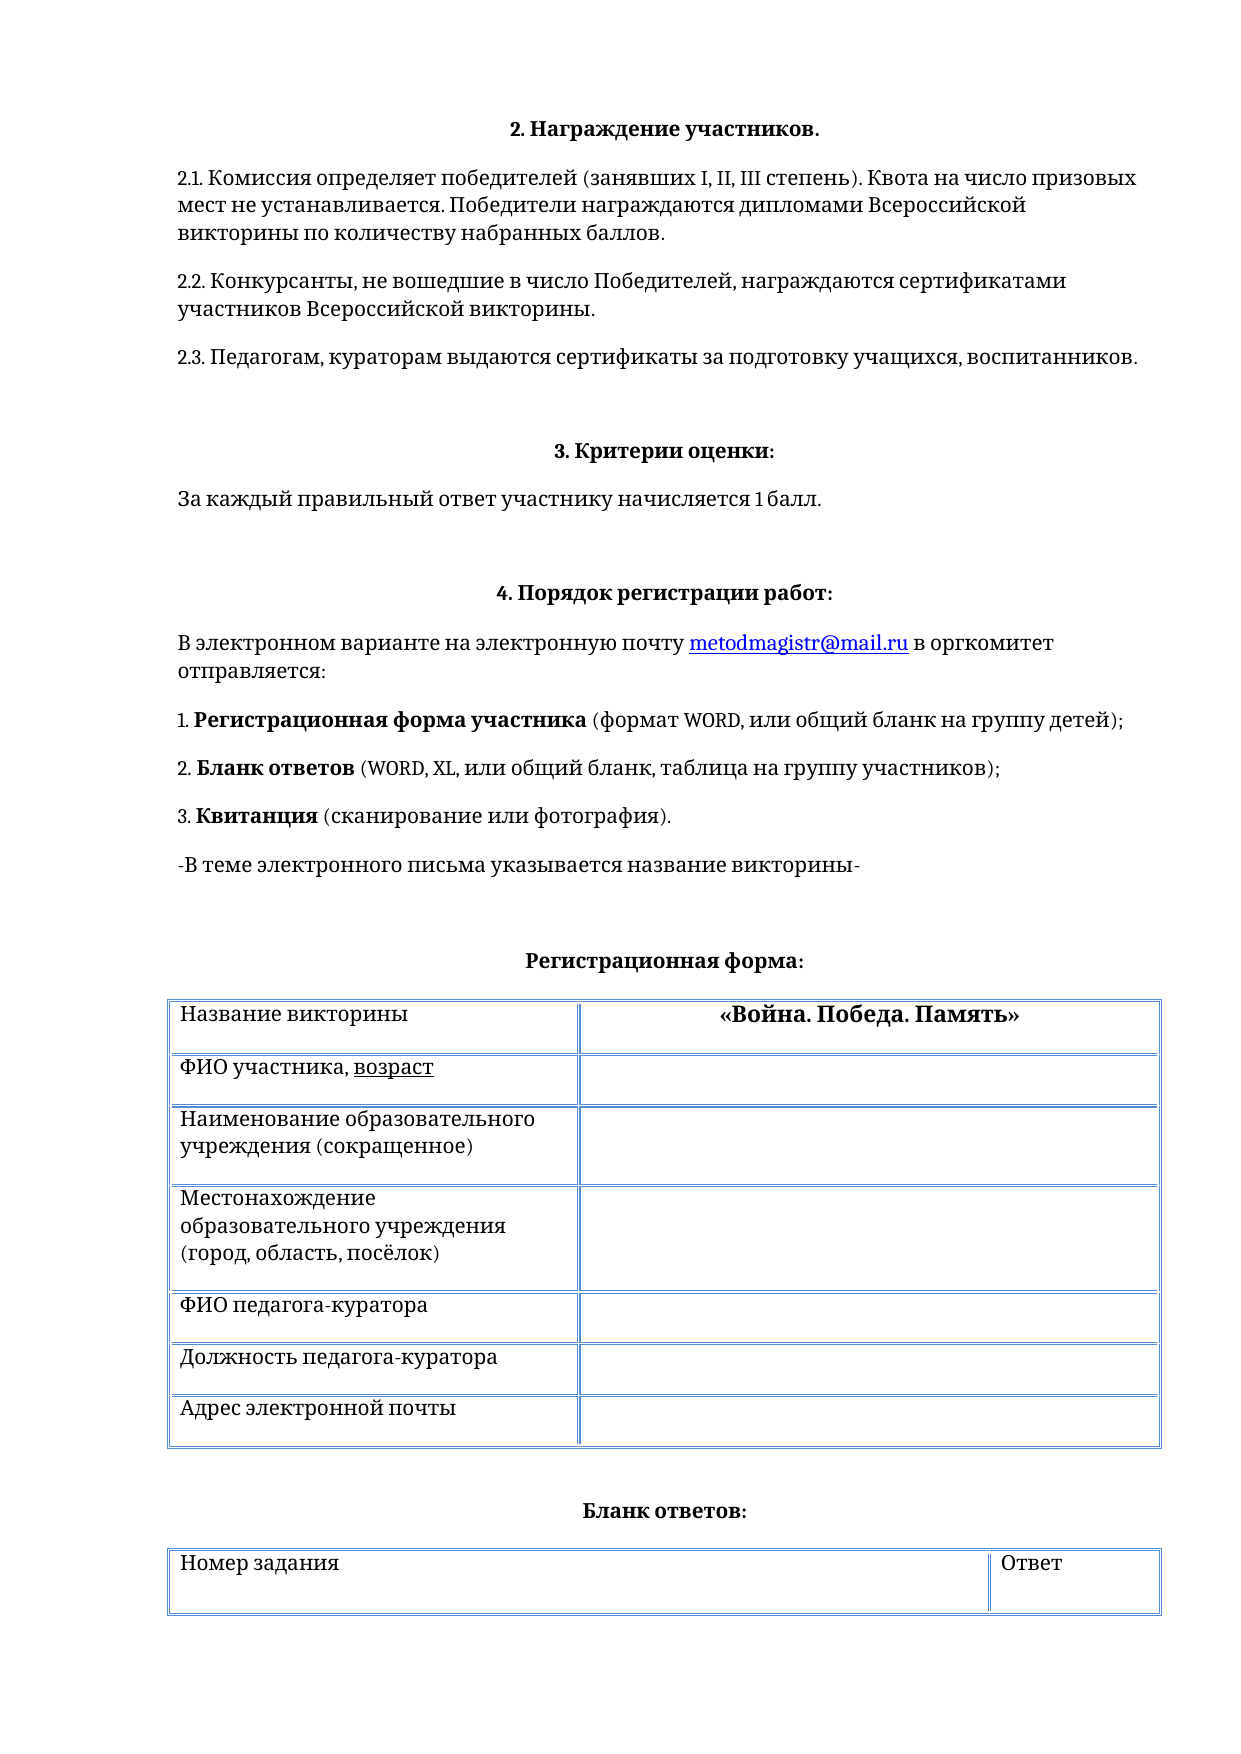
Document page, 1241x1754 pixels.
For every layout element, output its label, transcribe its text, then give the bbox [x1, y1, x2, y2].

table_header «Война. Победа. Память» [579, 1002, 1159, 1053]
table_cell [581, 1184, 1159, 1290]
text 2.2. Конкурсанты, не вошедшие в число Победителей, награждаются сертификатами участников Всероссийской викторины. [177, 270, 1152, 321]
table_cell ФИО педагога-куратора [169, 1290, 579, 1342]
table_header Номер задания [170, 1551, 989, 1613]
text Регистрационная форма: [177, 950, 1152, 974]
table_cell Местонахождение образовательного учреждения (город, область, посёлок) [170, 1184, 577, 1290]
text 2. Бланк ответов (WORD, XL, или общий бланк, таблица на группу участников); [177, 757, 1152, 781]
table_cell ФИО участника, возраст [170, 1053, 577, 1104]
table_cell Должность педагога-куратора [169, 1342, 579, 1394]
table_cell Наименование образовательного учреждения (сокращенное) [169, 1104, 579, 1184]
table_cell [579, 1104, 1160, 1184]
text -В теме электронного письма указывается название викторины- [177, 853, 1152, 877]
text 2.1. Комиссия определяет победителей (занявших I, II, III степень). Квота на число призовых мест не устанавливается. Победители награждаются дипломами Всероссийской викторины по количеству набранных баллов. [177, 166, 1152, 245]
table_cell [579, 1342, 1160, 1394]
text В электронном варианте на электронную почту metodmagistr@mail.ru в оргкомитет отправляется: [177, 630, 1152, 684]
text 2. Награждение участников. [177, 118, 1152, 142]
text Бланк ответов: [177, 1500, 1152, 1524]
text 2.3. Педагогам, кураторам выдаются сертификаты за подготовку учащихся, воспитанников. [177, 346, 1152, 369]
text 3. Квитанция (сканирование или фотография). [177, 805, 1152, 829]
table_cell [579, 1290, 1160, 1342]
text За каждый правильный ответ участнику начисляется 1 балл. [177, 488, 1152, 512]
table_header Название викторины [170, 1000, 579, 1053]
table_header Ответ [989, 1551, 1159, 1613]
text 3. Критерии оценки: [177, 439, 1152, 463]
table_cell Адрес электронной почты [169, 1394, 579, 1446]
text 4. Порядок регистрации работ: [177, 582, 1152, 606]
text 1. Регистрационная форма участника (формат WORD, или общий бланк на группу детей); [177, 708, 1152, 732]
table_cell [579, 1394, 1160, 1446]
table_cell [581, 1053, 1159, 1104]
